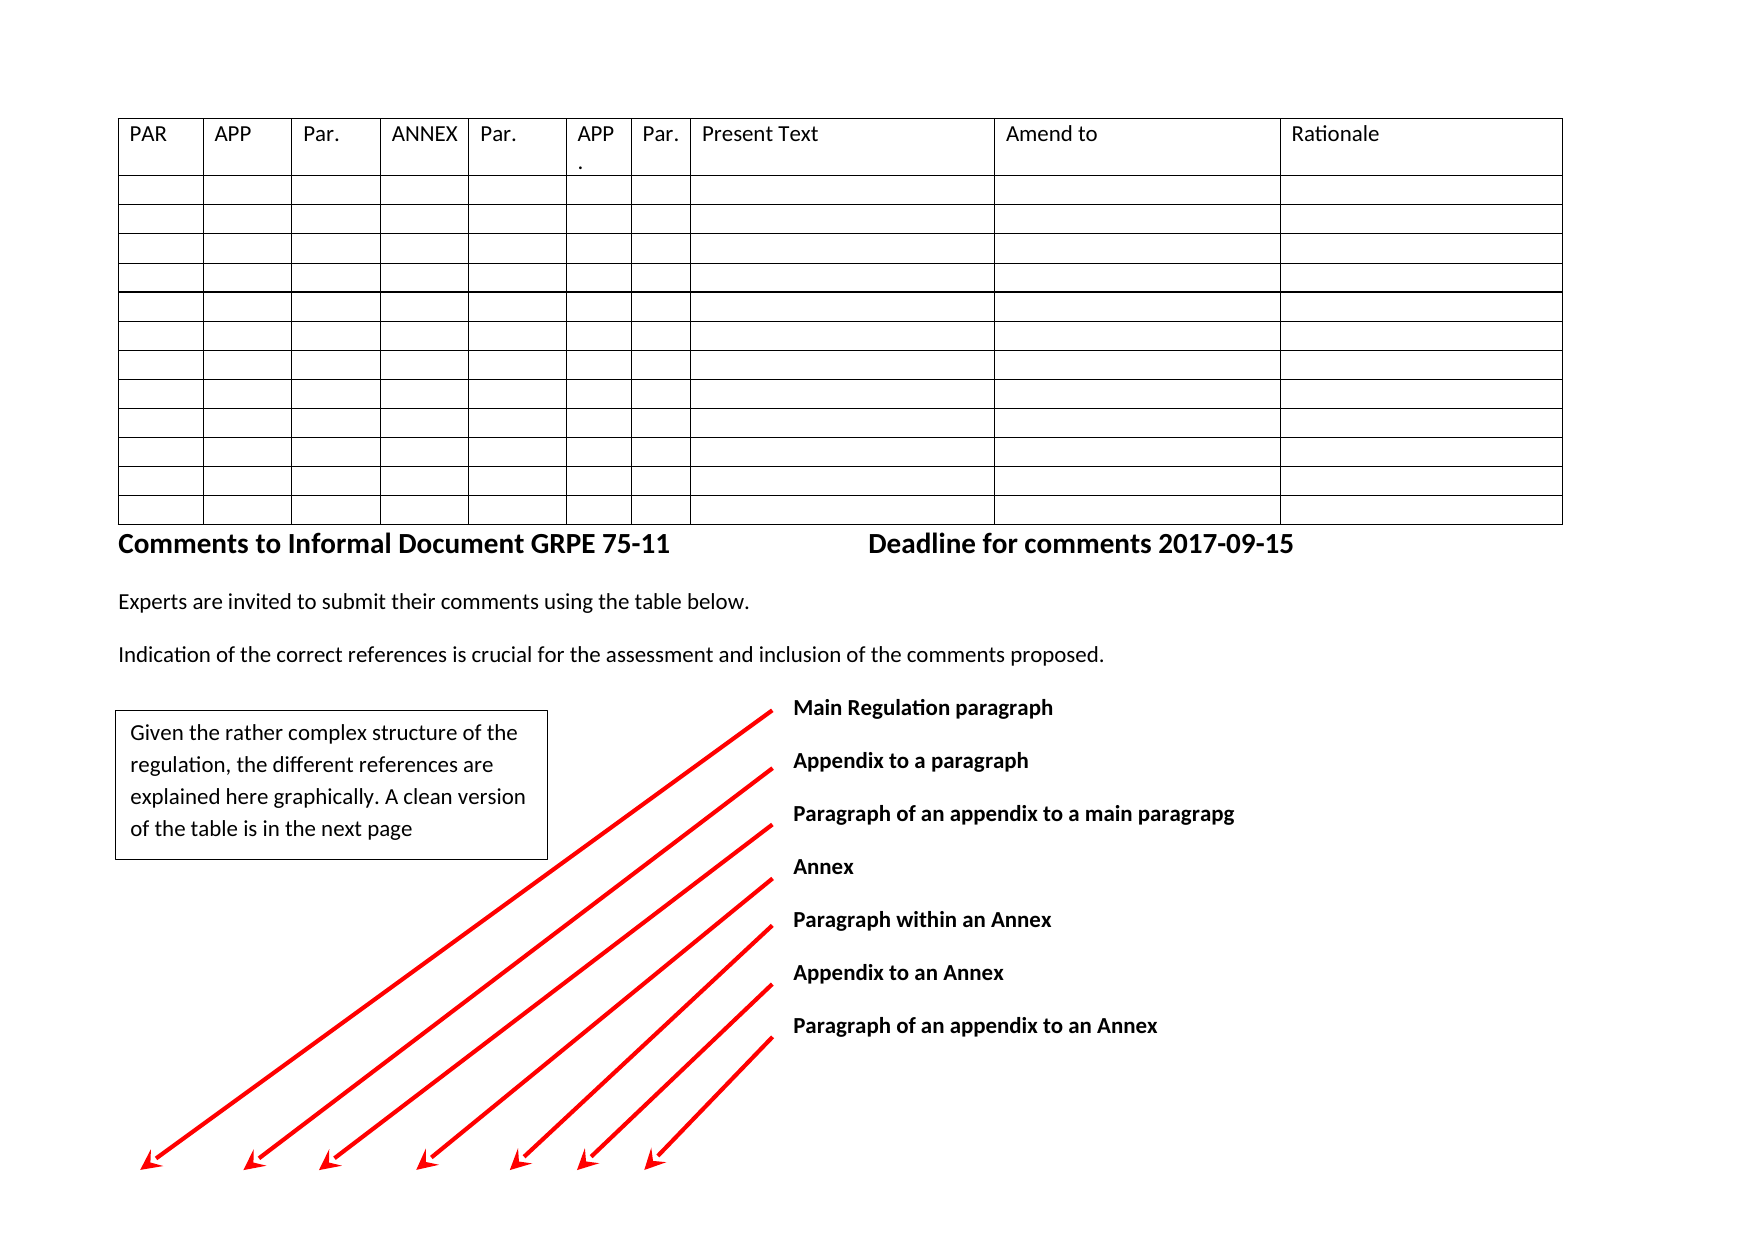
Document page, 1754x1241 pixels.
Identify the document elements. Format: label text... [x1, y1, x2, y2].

table_cell [292, 409, 380, 437]
table_cell [292, 438, 380, 466]
table_cell [1281, 351, 1562, 379]
table_cell [292, 264, 380, 291]
table_cell [119, 293, 203, 321]
table_cell [119, 380, 203, 408]
table_cell [691, 496, 994, 524]
table_cell [469, 264, 566, 291]
table_header APP [204, 119, 291, 175]
table_cell [381, 264, 468, 291]
table_cell [567, 205, 631, 233]
table_cell [995, 496, 1280, 524]
table_cell [119, 264, 203, 291]
table_cell [632, 496, 690, 524]
table_cell [995, 467, 1280, 495]
table_cell [204, 322, 291, 349]
table_cell [204, 293, 291, 321]
table_cell [292, 351, 380, 379]
table_cell [691, 467, 994, 495]
table_cell [381, 205, 468, 233]
table_cell [292, 467, 380, 495]
table_cell [995, 234, 1280, 262]
text Appendix to an Annex [718, 958, 1606, 986]
table_cell [469, 322, 566, 349]
table_cell [292, 176, 380, 204]
table_cell [1281, 322, 1562, 349]
table_cell [1281, 409, 1562, 437]
table_cell [469, 496, 566, 524]
table_cell [469, 351, 566, 379]
table_cell [119, 205, 203, 233]
table_cell [119, 234, 203, 262]
table_cell [995, 409, 1280, 437]
table_cell [995, 176, 1280, 204]
table_cell [632, 322, 690, 349]
table_cell [632, 264, 690, 291]
table_header APP. [567, 119, 631, 175]
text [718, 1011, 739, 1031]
table_header Amend to [995, 119, 1280, 175]
table_cell [691, 293, 994, 321]
table_cell [381, 176, 468, 204]
table_cell [995, 351, 1280, 379]
table_cell [1281, 205, 1562, 233]
table_cell [204, 234, 291, 262]
table_cell [567, 467, 631, 495]
table_cell [567, 409, 631, 437]
table_cell [469, 293, 566, 321]
table_cell [691, 264, 994, 291]
table_cell [204, 380, 291, 408]
table_cell [632, 438, 690, 466]
table_cell [691, 409, 994, 437]
table_cell [204, 351, 291, 379]
table_cell [204, 496, 291, 524]
table_cell [691, 176, 994, 204]
table_cell [381, 351, 468, 379]
text Main Regulation paragraph [718, 693, 1606, 721]
table_cell [632, 467, 690, 495]
table_cell [469, 467, 566, 495]
table_cell [567, 380, 631, 408]
table_cell [1281, 293, 1562, 321]
table_cell [119, 176, 203, 204]
table_cell [632, 380, 690, 408]
table_cell [995, 293, 1280, 321]
table_cell [204, 176, 291, 204]
table_cell [691, 380, 994, 408]
text Experts are invited to submit their comments using the table below. [118, 587, 1606, 615]
table_cell [567, 264, 631, 291]
text Paragraph within an Annex [718, 905, 1606, 933]
table_cell [632, 409, 690, 437]
table_cell [381, 438, 468, 466]
table_cell [567, 438, 631, 466]
table_cell [119, 496, 203, 524]
table_cell [292, 496, 380, 524]
table_cell [469, 176, 566, 204]
table_cell [292, 322, 380, 349]
table_cell [469, 205, 566, 233]
table_cell [381, 496, 468, 524]
table_cell [204, 205, 291, 233]
table_cell [119, 409, 203, 437]
table_cell [567, 322, 631, 349]
table_cell [381, 293, 468, 321]
table_cell [995, 438, 1280, 466]
table_cell [381, 234, 468, 262]
table_cell [381, 409, 468, 437]
table_cell [469, 234, 566, 262]
table_cell [1281, 264, 1562, 291]
table_cell [691, 234, 994, 262]
table_header ANNEX [381, 119, 468, 175]
table_cell [632, 234, 690, 262]
table_cell [567, 176, 631, 204]
text Annex [718, 852, 1606, 880]
text Paragraph of an appendix to an Annex [719, 1011, 1606, 1039]
table_cell [1281, 496, 1562, 524]
table_cell [469, 380, 566, 408]
table_cell [119, 467, 203, 495]
table_cell [119, 322, 203, 349]
table_cell [292, 380, 380, 408]
table_header Present Text [691, 119, 994, 175]
table_cell [119, 438, 203, 466]
text Indication of the correct references is crucial for the assessment and inclusion of the comments proposed. [118, 640, 1606, 668]
table_cell [381, 380, 468, 408]
table_cell [691, 205, 994, 233]
table_cell [632, 176, 690, 204]
table_cell [995, 264, 1280, 291]
table_cell [567, 351, 631, 379]
table_cell [204, 409, 291, 437]
table_cell [381, 322, 468, 349]
text Appendix to a paragraph [718, 746, 1606, 774]
table_cell [119, 351, 203, 379]
table_header Par. [632, 119, 690, 175]
table_cell [204, 438, 291, 466]
table_cell [469, 409, 566, 437]
table_header Par. [292, 119, 380, 175]
text Paragraph of an appendix to a main paragrapg [718, 799, 1606, 827]
table_cell [204, 264, 291, 291]
table_header Par. [469, 119, 566, 175]
table_cell [1281, 176, 1562, 204]
table_cell [1281, 234, 1562, 262]
table_cell [1281, 467, 1562, 495]
table_cell [691, 351, 994, 379]
text Comments to Informal Document GRPE 75-11 Deadline for comments 2017-09-15 [118, 525, 1606, 561]
table_cell [469, 438, 566, 466]
table_cell [1281, 380, 1562, 408]
table_cell [995, 380, 1280, 408]
table_cell [292, 234, 380, 262]
table_cell [204, 467, 291, 495]
table_cell [995, 205, 1280, 233]
table_cell [632, 293, 690, 321]
table_header PAR [119, 119, 203, 175]
table_cell [567, 234, 631, 262]
table_cell [567, 496, 631, 524]
table_cell [292, 205, 380, 233]
table_cell [1281, 438, 1562, 466]
table_cell [567, 293, 631, 321]
table_cell [691, 438, 994, 466]
table_cell [632, 205, 690, 233]
table_header Rationale [1281, 119, 1562, 175]
table_cell [292, 293, 380, 321]
table_cell [691, 322, 994, 349]
table_cell [381, 467, 468, 495]
table_cell [995, 322, 1280, 349]
table_cell [632, 351, 690, 379]
